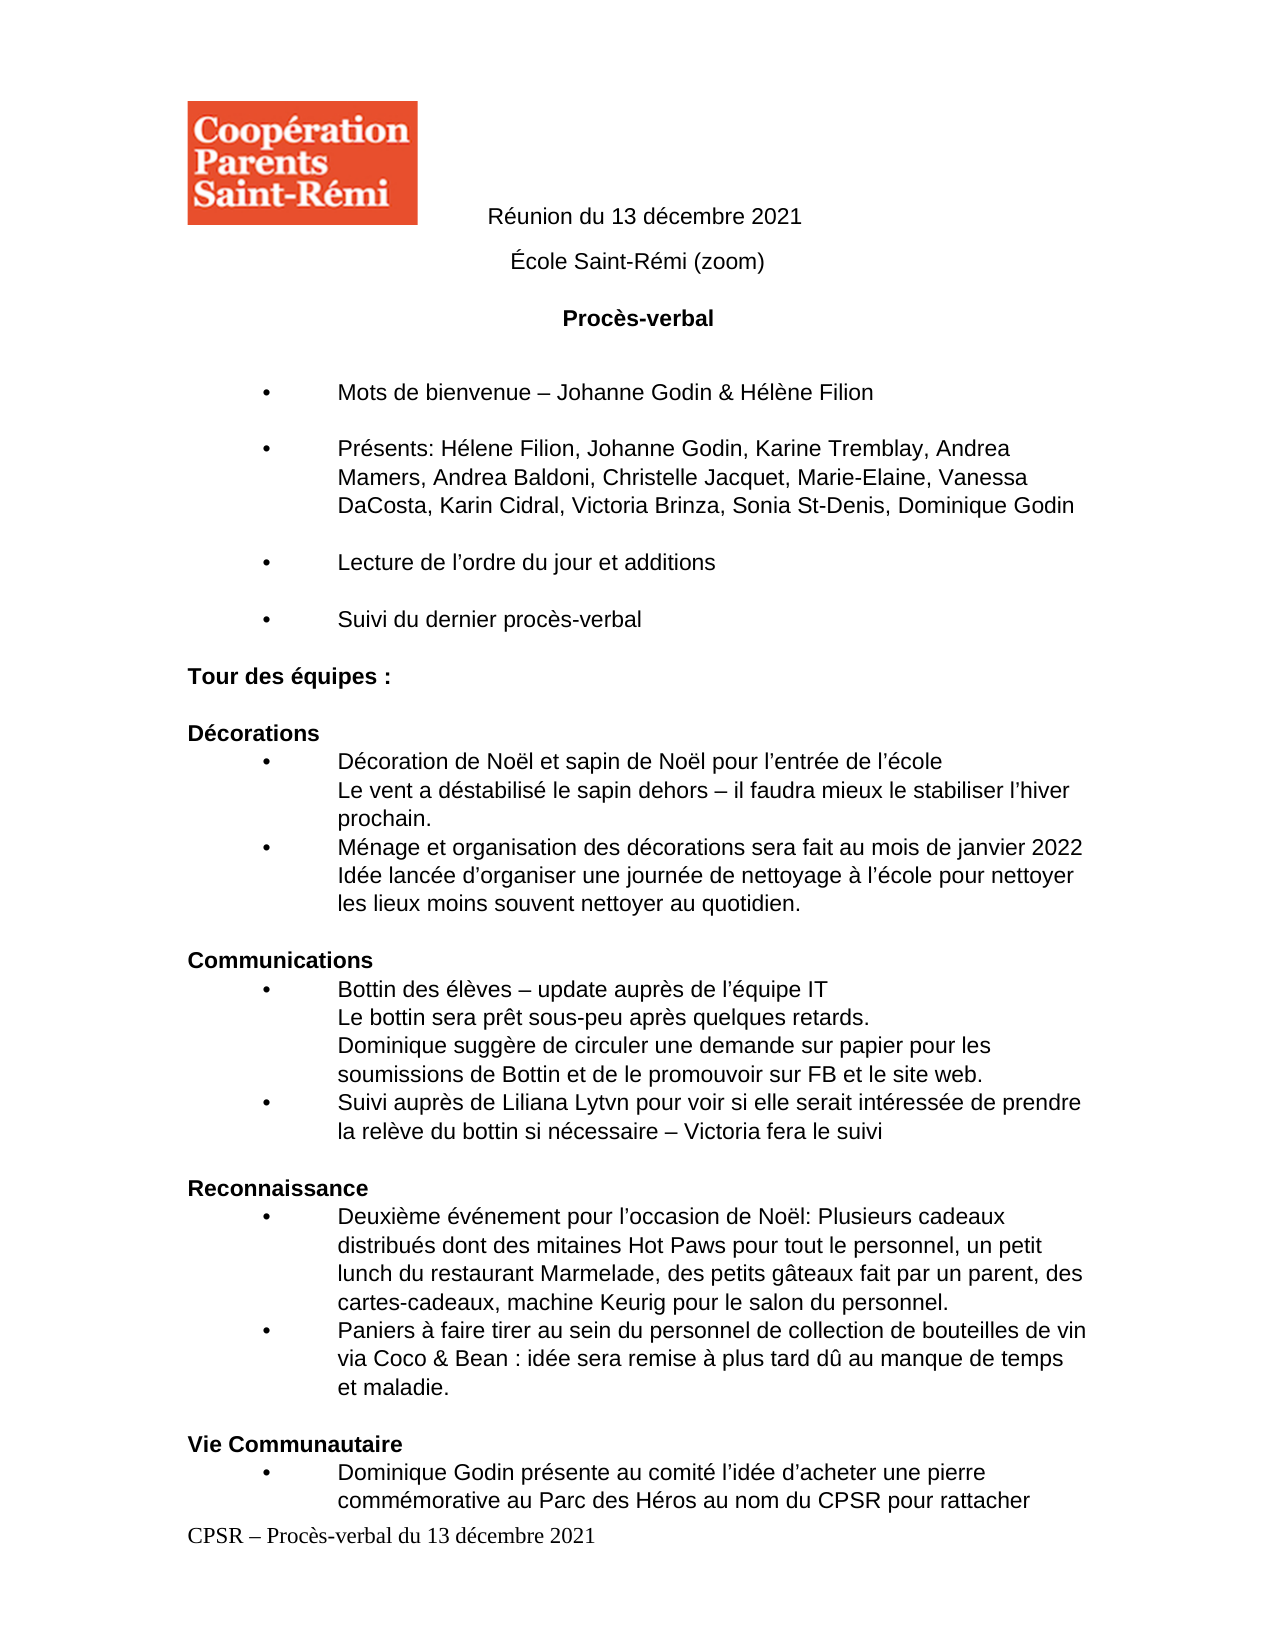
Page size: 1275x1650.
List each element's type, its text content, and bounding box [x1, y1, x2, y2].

text • Deuxième événement pour l’occasion de Noël: Plusieurs cadeaux distribués dont des mitaines Hot Paws pour tout le personnel, un petit lunch du restaurant Marmelade, des petits gâteaux fait par un parent, des cartes-cadeaux, machine Keurig pour le salon du personnel. [262, 1203, 1087, 1315]
text • Mots de bienvenue – Johanne Godin & Hélène Filion [187, 378, 1087, 405]
text Communications [187, 947, 1087, 973]
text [262, 1459, 1087, 1514]
picture [187, 101, 418, 225]
text • Ménage et organisation des décorations sera fait au mois de janvier 2022 [187, 833, 1087, 860]
text • Suivi du dernier procès-verbal [187, 606, 1087, 632]
text Dominique suggère de circuler une demande sur papier pour les soumissions de Bottin et de le promouvoir sur FB et le site web. [337, 1032, 1087, 1087]
text École Saint-Rémi (zoom) [187, 248, 1087, 274]
text Décorations [187, 720, 1087, 746]
text • Décoration de Noël et sapin de Noël pour l’entrée de l’école [187, 748, 1087, 774]
text Le bottin sera prêt sous-peu après quelques retards. [187, 1004, 1087, 1030]
text • Présents: Hélene Filion, Johanne Godin, Karine Tremblay, Andrea Mamers, Andrea Baldoni, Christelle Jacquet, Marie-Elaine, Vanessa DaCosta, Karin Cidral, Victoria Brinza, Sonia St-Denis, Dominique Godin [262, 435, 1087, 518]
text • Bottin des élèves – update auprès de l’équipe IT [187, 976, 1087, 1002]
text Vie Communautaire [187, 1431, 1087, 1457]
text • Suivi auprès de Liliana Lytvn pour voir si elle serait intéressée de prendre la relève du bottin si nécessaire – Victoria fera le suivi [262, 1089, 1087, 1144]
text • Paniers à faire tirer au sein du personnel de collection de bouteilles de vin via Coco & Bean : idée sera remise à plus tard dû au manque de temps et maladie. [262, 1317, 1087, 1400]
text Réunion du 13 décembre 2021 [187, 101, 1087, 229]
text • Lecture de l’ordre du jour et additions [187, 549, 1087, 575]
text Reconnaissance [187, 1175, 1087, 1201]
text Procès-verbal [459, 305, 1087, 331]
text Idée lancée d’organiser une journée de nettoyage à l’école pour nettoyer les lieux moins souvent nettoyer au quotidien. [337, 862, 1087, 917]
text Tour des équipes : [187, 663, 1087, 689]
text Le vent a déstabilisé le sapin dehors – il faudra mieux le stabiliser l’hiver prochain. [337, 777, 1087, 831]
